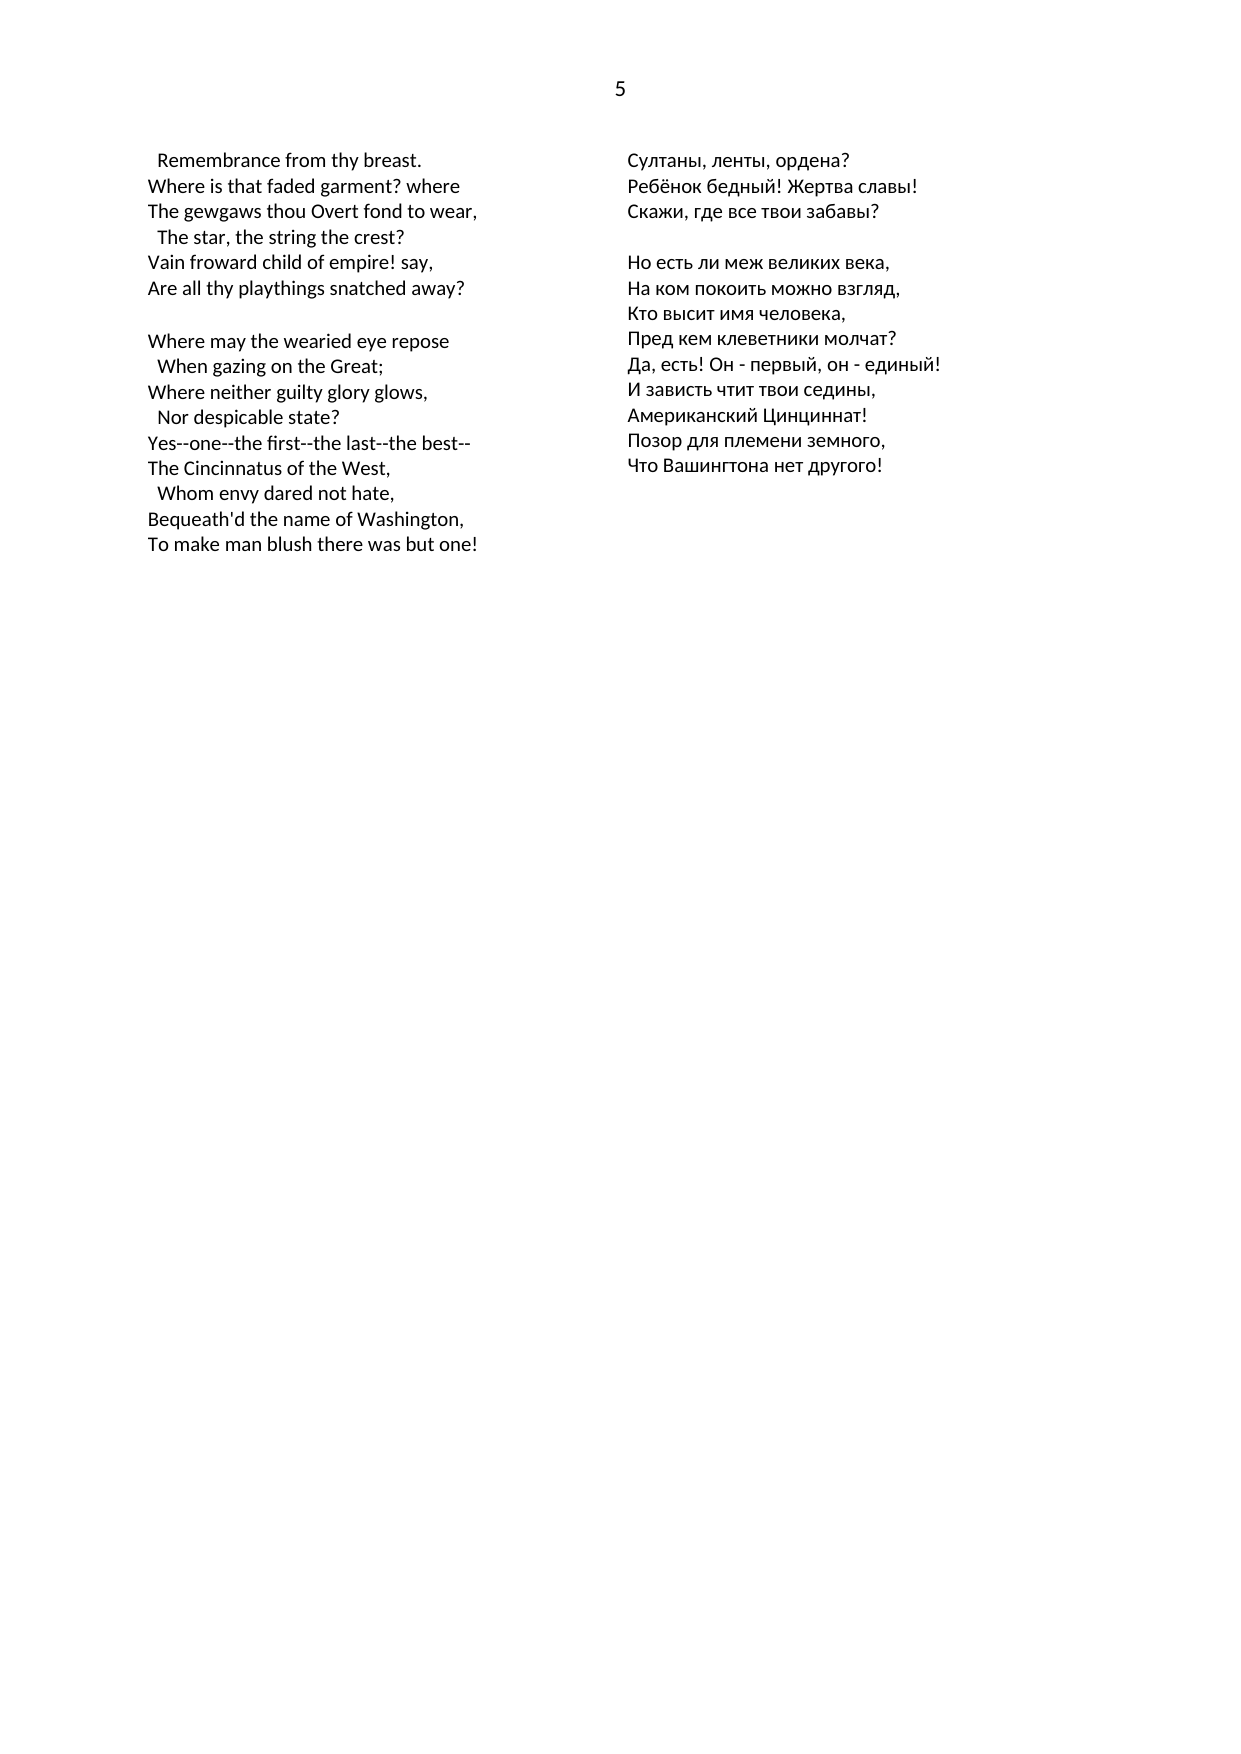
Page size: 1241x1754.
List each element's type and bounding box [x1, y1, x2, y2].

table_header [616, 148, 1096, 608]
table_header [136, 148, 616, 608]
